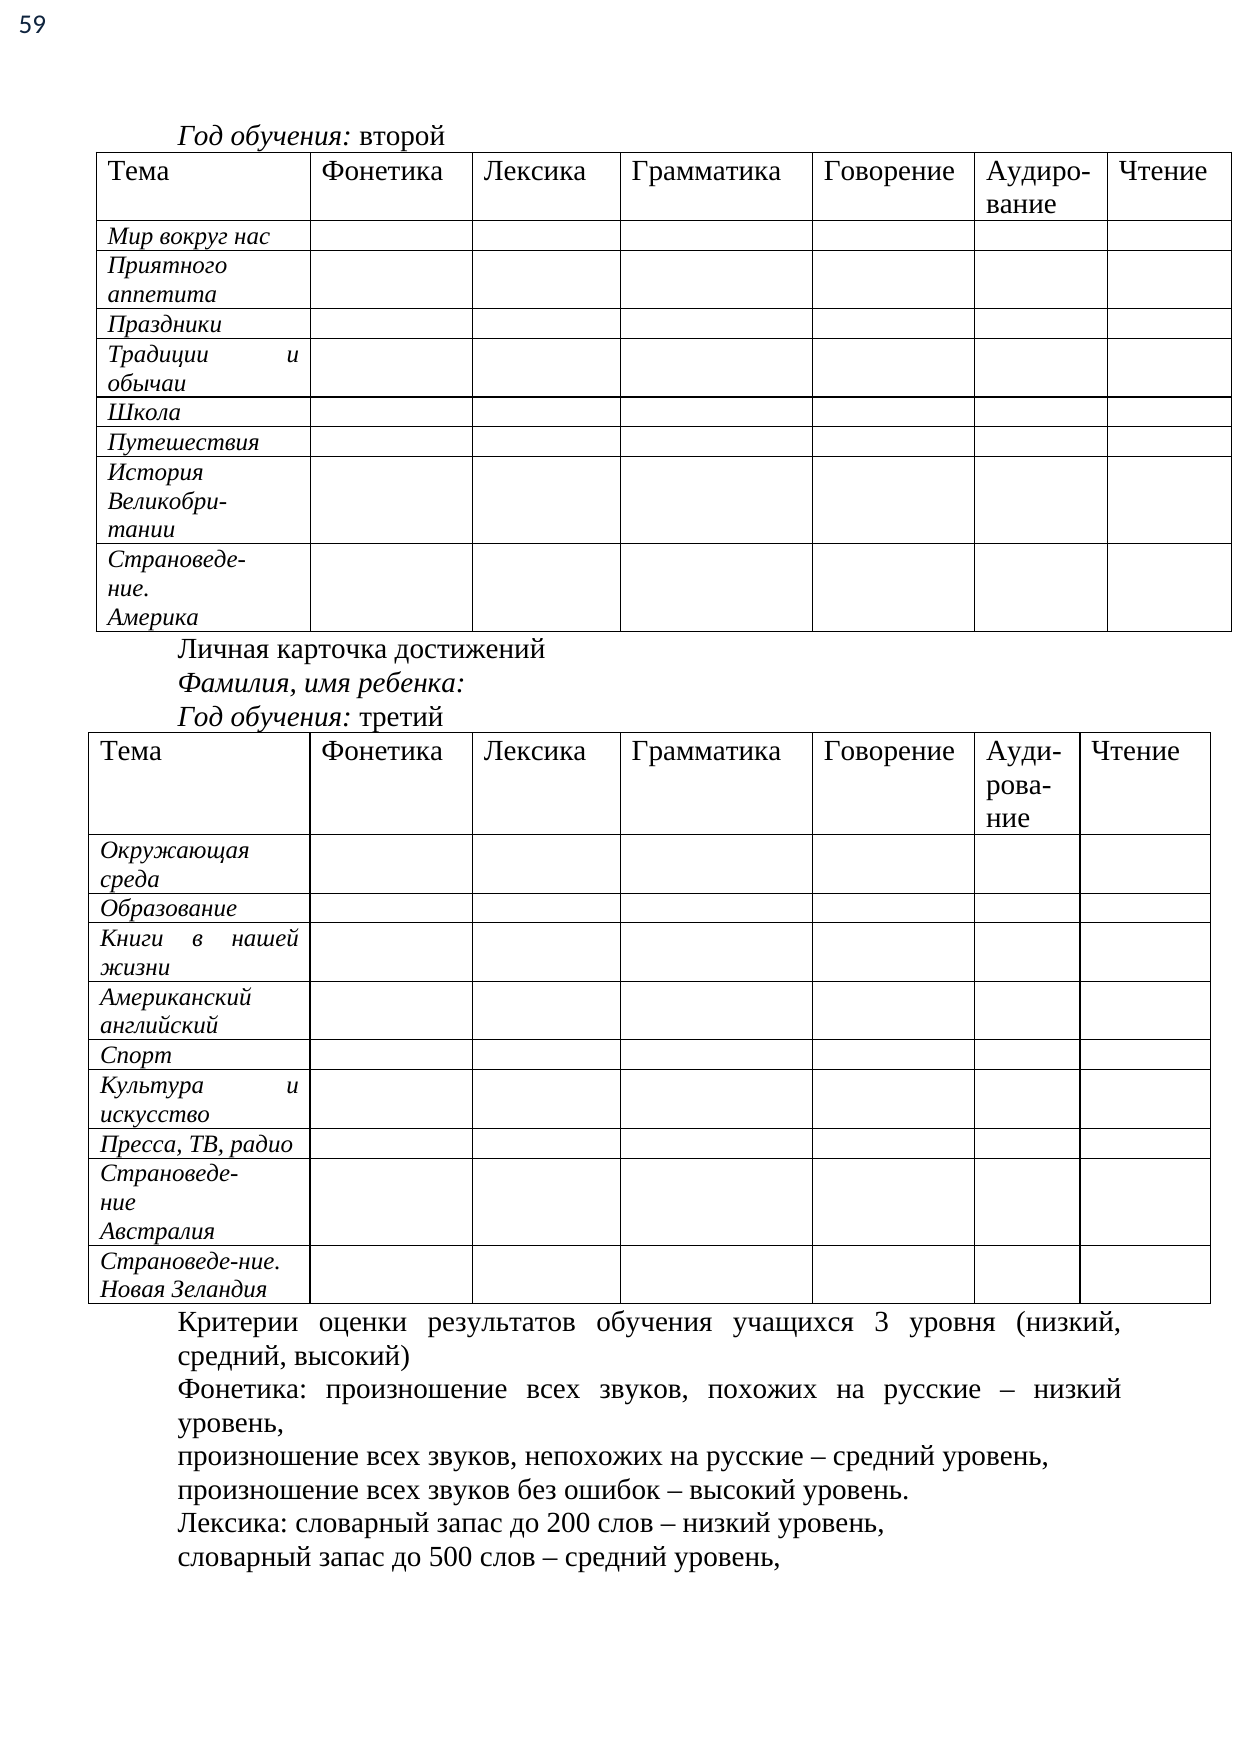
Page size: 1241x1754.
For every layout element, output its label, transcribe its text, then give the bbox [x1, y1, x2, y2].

table_cell Традиции и обычаи [97, 339, 310, 396]
table_cell [1108, 427, 1231, 456]
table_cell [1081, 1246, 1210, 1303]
table_cell [975, 251, 1107, 308]
table_cell [473, 221, 620, 249]
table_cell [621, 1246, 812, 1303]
table_cell [813, 894, 974, 922]
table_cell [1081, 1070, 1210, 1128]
table_cell [311, 339, 472, 396]
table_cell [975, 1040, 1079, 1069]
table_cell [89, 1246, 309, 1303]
table_cell [621, 835, 812, 892]
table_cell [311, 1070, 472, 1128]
table_cell [621, 457, 812, 543]
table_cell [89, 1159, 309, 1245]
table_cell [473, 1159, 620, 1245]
table_cell [473, 427, 620, 456]
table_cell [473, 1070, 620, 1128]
table_header Фонетика [311, 733, 472, 834]
table_cell [813, 251, 974, 308]
table_header Лексика [473, 153, 620, 220]
table_cell [621, 251, 812, 308]
table_cell Страноведе- ние. Америка [97, 544, 310, 631]
table_cell [813, 457, 974, 543]
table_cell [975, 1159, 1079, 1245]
text Критерии оценки результатов обучения учащихся 3 уровня (низкий, средний, высокий) [177, 1304, 1122, 1371]
table_cell [473, 398, 620, 426]
table_cell [621, 339, 812, 396]
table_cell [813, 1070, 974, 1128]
table_cell [473, 251, 620, 308]
table_cell [1108, 221, 1231, 249]
table_cell Праздники [97, 309, 310, 338]
table_cell [813, 427, 974, 456]
table_cell История Великобри- тании [97, 457, 310, 543]
table_cell [813, 309, 974, 338]
table_cell [473, 835, 620, 892]
table_cell [1108, 339, 1231, 396]
table_header Ауди-рова-ние [975, 733, 1079, 834]
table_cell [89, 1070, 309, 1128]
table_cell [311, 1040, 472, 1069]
table_cell [1081, 835, 1210, 892]
table_cell [473, 894, 620, 922]
table_header Грамматика [621, 153, 812, 220]
table_cell [813, 544, 974, 631]
table_header Аудиро-вание [975, 153, 1107, 220]
table_cell Приятного аппетита [97, 251, 310, 308]
table_cell [473, 339, 620, 396]
table_cell Книги в нашей жизни [89, 923, 309, 981]
table_cell [975, 835, 1079, 892]
table_header Фонетика [311, 153, 472, 220]
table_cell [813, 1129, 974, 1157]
table_header Говорение [813, 733, 974, 834]
table_cell Мир вокруг нас [97, 221, 310, 249]
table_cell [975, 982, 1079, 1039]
text Год обучения: третий [177, 699, 1122, 732]
table_cell [813, 398, 974, 426]
text словарный запас до 500 слов – средний уровень, [177, 1539, 1122, 1573]
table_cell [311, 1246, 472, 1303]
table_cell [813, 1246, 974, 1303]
text произношение всех звуков без ошибок – высокий уровень. [177, 1472, 1122, 1506]
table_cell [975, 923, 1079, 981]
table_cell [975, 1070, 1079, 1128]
table_cell [311, 309, 472, 338]
table_cell [975, 544, 1107, 631]
table_cell [975, 894, 1079, 922]
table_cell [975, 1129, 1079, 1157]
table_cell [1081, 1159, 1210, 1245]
table_cell [1108, 251, 1231, 308]
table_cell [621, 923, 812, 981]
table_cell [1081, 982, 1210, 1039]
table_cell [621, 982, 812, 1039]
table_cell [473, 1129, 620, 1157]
table_header Чтение [1108, 153, 1231, 220]
table_header Тема [97, 153, 310, 220]
table_cell [621, 894, 812, 922]
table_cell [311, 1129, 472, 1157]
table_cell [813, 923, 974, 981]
table_cell Образование [89, 894, 309, 922]
table_header Тема [89, 733, 309, 834]
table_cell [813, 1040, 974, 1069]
table_cell [975, 398, 1107, 426]
table_cell [473, 309, 620, 338]
table_cell [311, 457, 472, 543]
text Фонетика: произношение всех звуков, похожих на русские – низкий уровень, [177, 1371, 1122, 1438]
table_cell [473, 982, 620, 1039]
table_cell [311, 835, 472, 892]
table_cell [813, 835, 974, 892]
table_header Говорение [813, 153, 974, 220]
table_cell [975, 427, 1107, 456]
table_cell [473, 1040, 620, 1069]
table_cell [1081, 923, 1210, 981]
table_cell [311, 251, 472, 308]
table_cell [975, 309, 1107, 338]
table_cell [621, 309, 812, 338]
table_cell [621, 221, 812, 249]
table_cell [473, 923, 620, 981]
table_cell [473, 457, 620, 543]
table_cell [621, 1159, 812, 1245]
text Личная карточка достижений [177, 632, 1122, 665]
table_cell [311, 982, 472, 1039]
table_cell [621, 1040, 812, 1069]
table_cell [311, 427, 472, 456]
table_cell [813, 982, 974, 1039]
table_cell [621, 398, 812, 426]
text Лексика: словарный запас до 200 слов – низкий уровень, [177, 1506, 1122, 1539]
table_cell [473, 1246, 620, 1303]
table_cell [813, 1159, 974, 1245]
table_cell [311, 221, 472, 249]
table_cell [1108, 309, 1231, 338]
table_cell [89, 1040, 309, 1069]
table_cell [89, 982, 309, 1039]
text произношение всех звуков, непохожих на русские – средний уровень, [177, 1438, 1122, 1472]
text Год обучения: второй [177, 118, 1122, 152]
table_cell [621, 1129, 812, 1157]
table_cell Путешествия [97, 427, 310, 456]
table_cell Окружающая среда [89, 835, 309, 892]
table_cell [1108, 544, 1231, 631]
table_cell [813, 339, 974, 396]
table_cell [1081, 894, 1210, 922]
table_cell [311, 894, 472, 922]
table_cell [311, 544, 472, 631]
table_header Грамматика [621, 733, 812, 834]
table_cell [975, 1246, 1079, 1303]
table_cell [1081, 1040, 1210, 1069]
table_cell [621, 427, 812, 456]
table_cell Школа [97, 398, 310, 426]
table_cell [1108, 398, 1231, 426]
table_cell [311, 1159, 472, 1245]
table_cell [1108, 457, 1231, 543]
table_header Лексика [473, 733, 620, 834]
table_cell [621, 544, 812, 631]
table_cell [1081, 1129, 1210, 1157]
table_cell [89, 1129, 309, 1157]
table_header Чтение [1081, 733, 1210, 834]
table_cell [311, 923, 472, 981]
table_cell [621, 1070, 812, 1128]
table_cell [975, 339, 1107, 396]
table_cell [311, 398, 472, 426]
table_cell [975, 457, 1107, 543]
table_cell [975, 221, 1107, 249]
text Фамилия, имя ребенка: [177, 665, 1122, 699]
table_cell [813, 221, 974, 249]
table_cell [473, 544, 620, 631]
